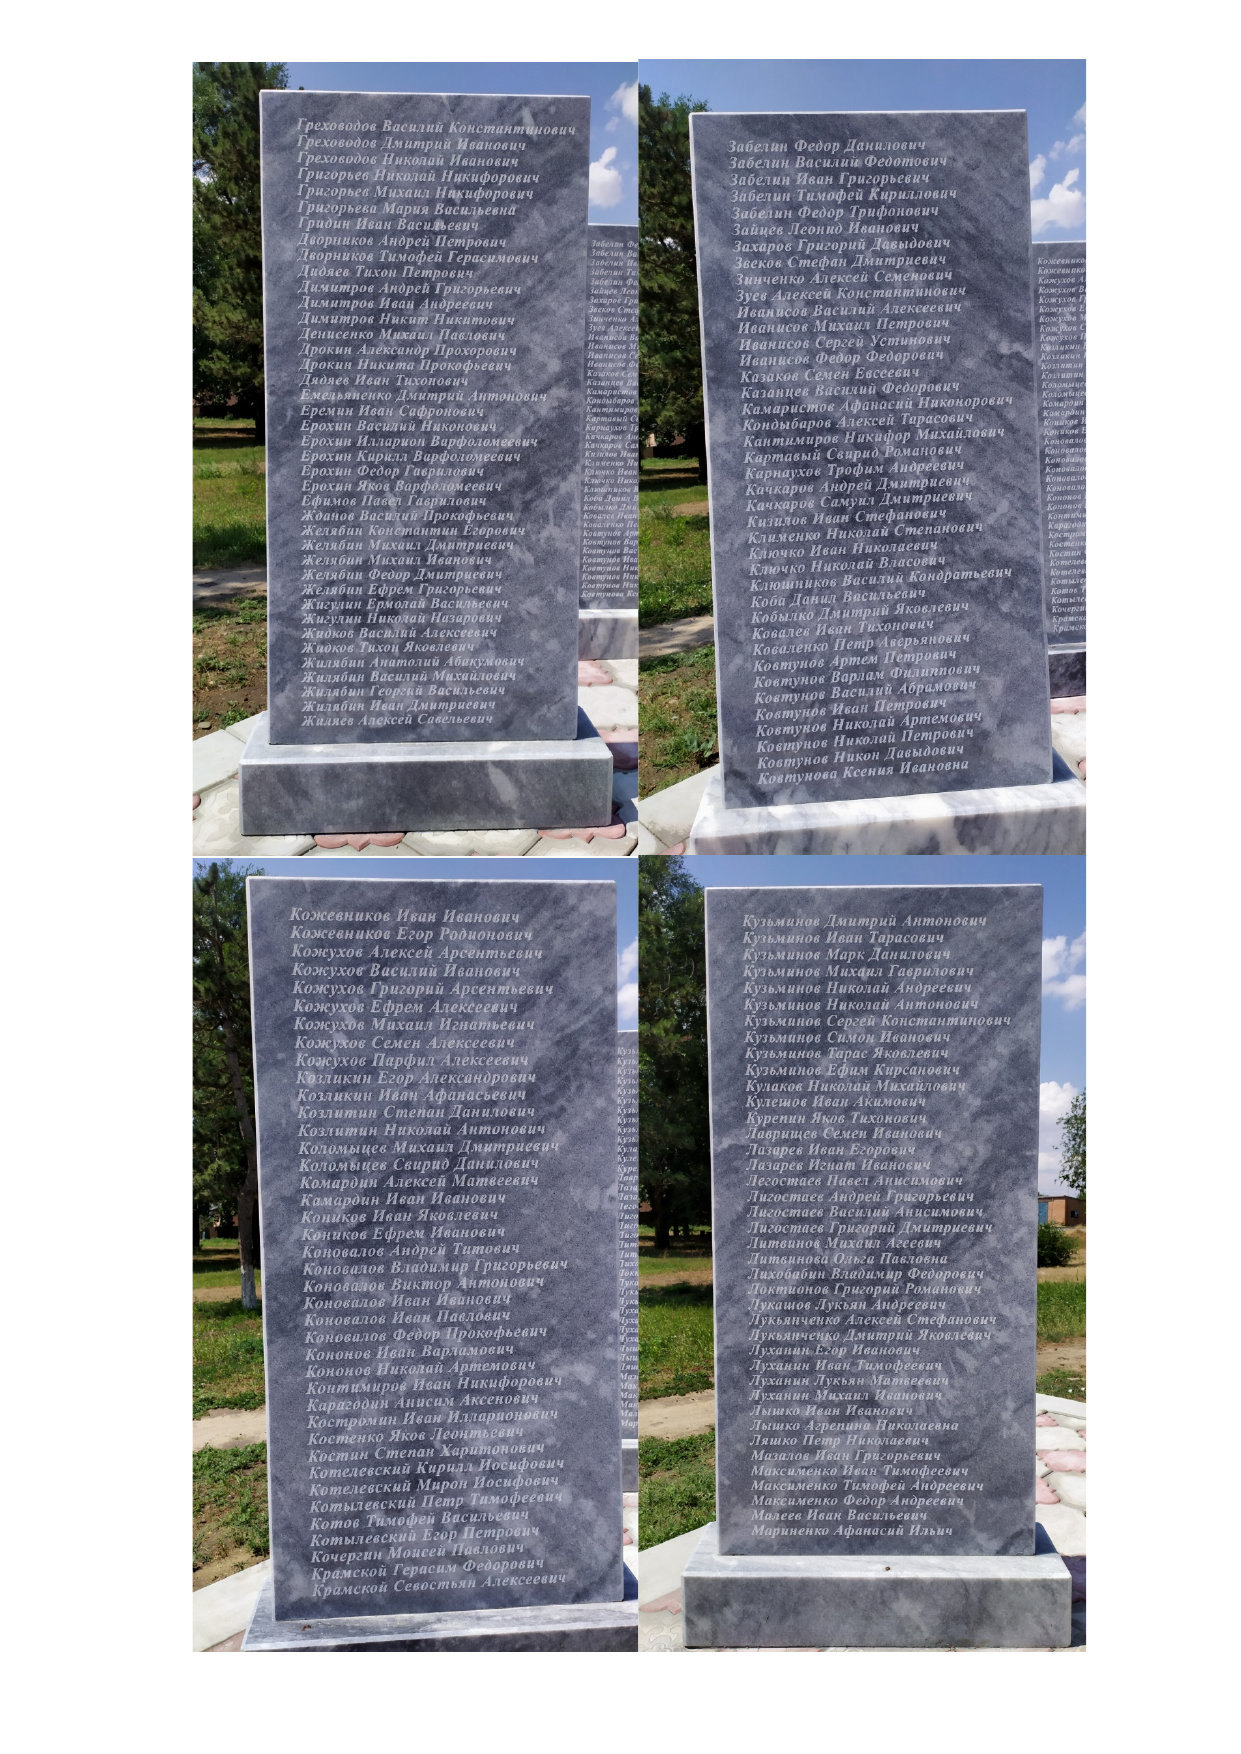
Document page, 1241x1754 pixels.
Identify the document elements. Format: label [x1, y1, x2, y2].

picture [192, 59, 1087, 1652]
